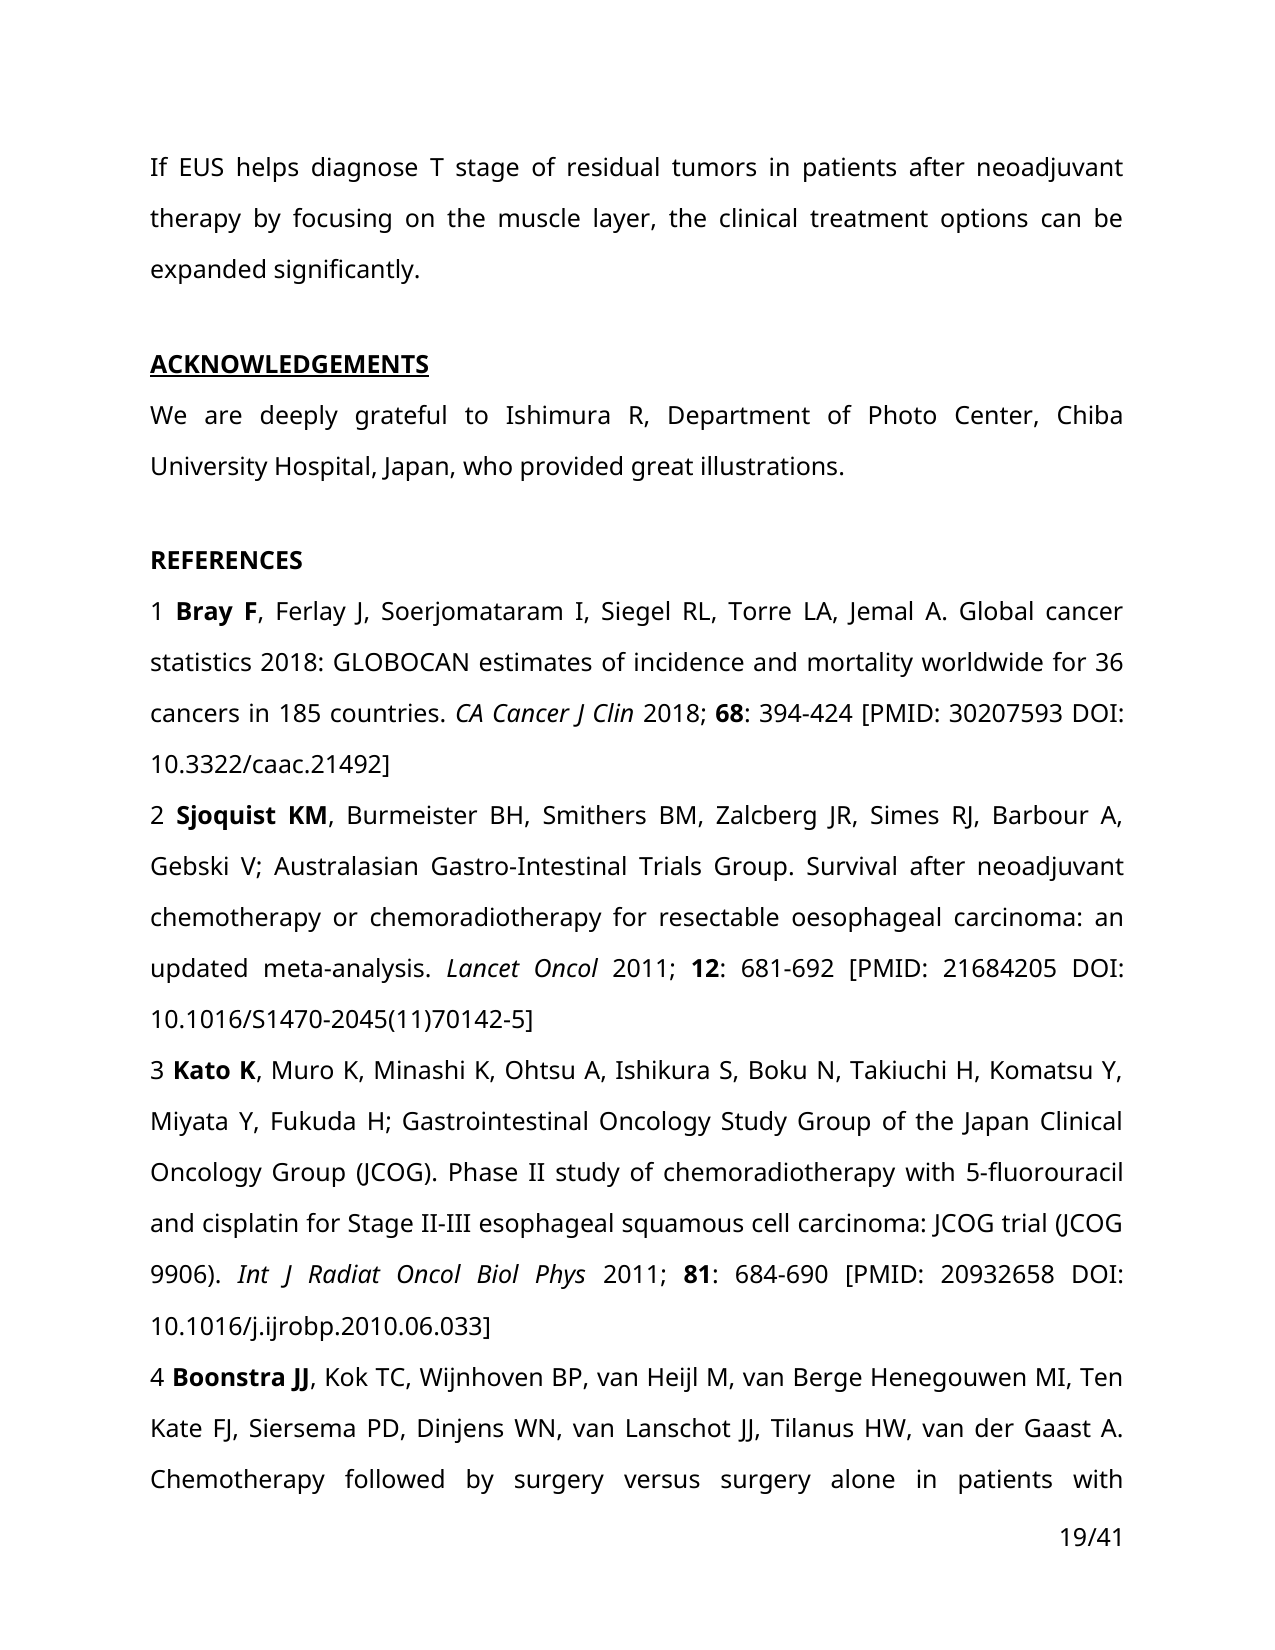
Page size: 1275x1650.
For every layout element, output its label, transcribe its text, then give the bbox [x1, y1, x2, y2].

text 2 Sjoquist KM, Burmeister BH, Smithers BM, Zalcberg JR, Simes RJ, Barbour A, Gebski V; Australasian Gastro-Intestinal Trials Group. Survival after neoadjuvant chemotherapy or chemoradiotherapy for resectable oesophageal carcinoma: an updated meta-analysis. Lancet Oncol 2011; 12: 681-692 [PMID: 21684205 DOI: 10.1016/S1470-2045(11)70142-5] [150, 798, 1125, 1036]
text We are deeply grateful to Ishimura R, Department of Photo Center, Chiba University Hospital, Japan, who provided great illustrations. [150, 397, 1125, 482]
text REFERENCES [150, 542, 1125, 577]
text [150, 1359, 1125, 1495]
text 3 Kato K, Muro K, Minashi K, Ohtsu A, Ishikura S, Boku N, Takiuchi H, Komatsu Y, Miyata Y, Fukuda H; Gastrointestinal Oncology Study Group of the Japan Clinical Oncology Group (JCOG). Phase II study of chemoradiotherapy with 5-fluorouracil and cisplatin for Stage II-III esophageal squamous cell carcinoma: JCOG trial (JCOG 9906). Int J Radiat Oncol Biol Phys 2011; 81: 684-690 [PMID: 20932658 DOI: 10.1016/j.ijrobp.2010.06.033] [150, 1053, 1125, 1342]
text ACKNOWLEDGEMENTS [150, 346, 1125, 380]
text 1 Bray F, Ferlay J, Soerjomataram I, Siegel RL, Torre LA, Jemal A. Global cancer statistics 2018: GLOBOCAN estimates of incidence and mortality worldwide for 36 cancers in 185 countries. CA Cancer J Clin 2018; 68: 394-424 [PMID: 30207593 DOI: 10.3322/caac.21492] [150, 593, 1125, 781]
text If EUS helps diagnose T stage of residual tumors in patients after neoadjuvant therapy by focusing on the muscle layer, the clinical treatment options can be expanded significantly. [150, 150, 1125, 286]
